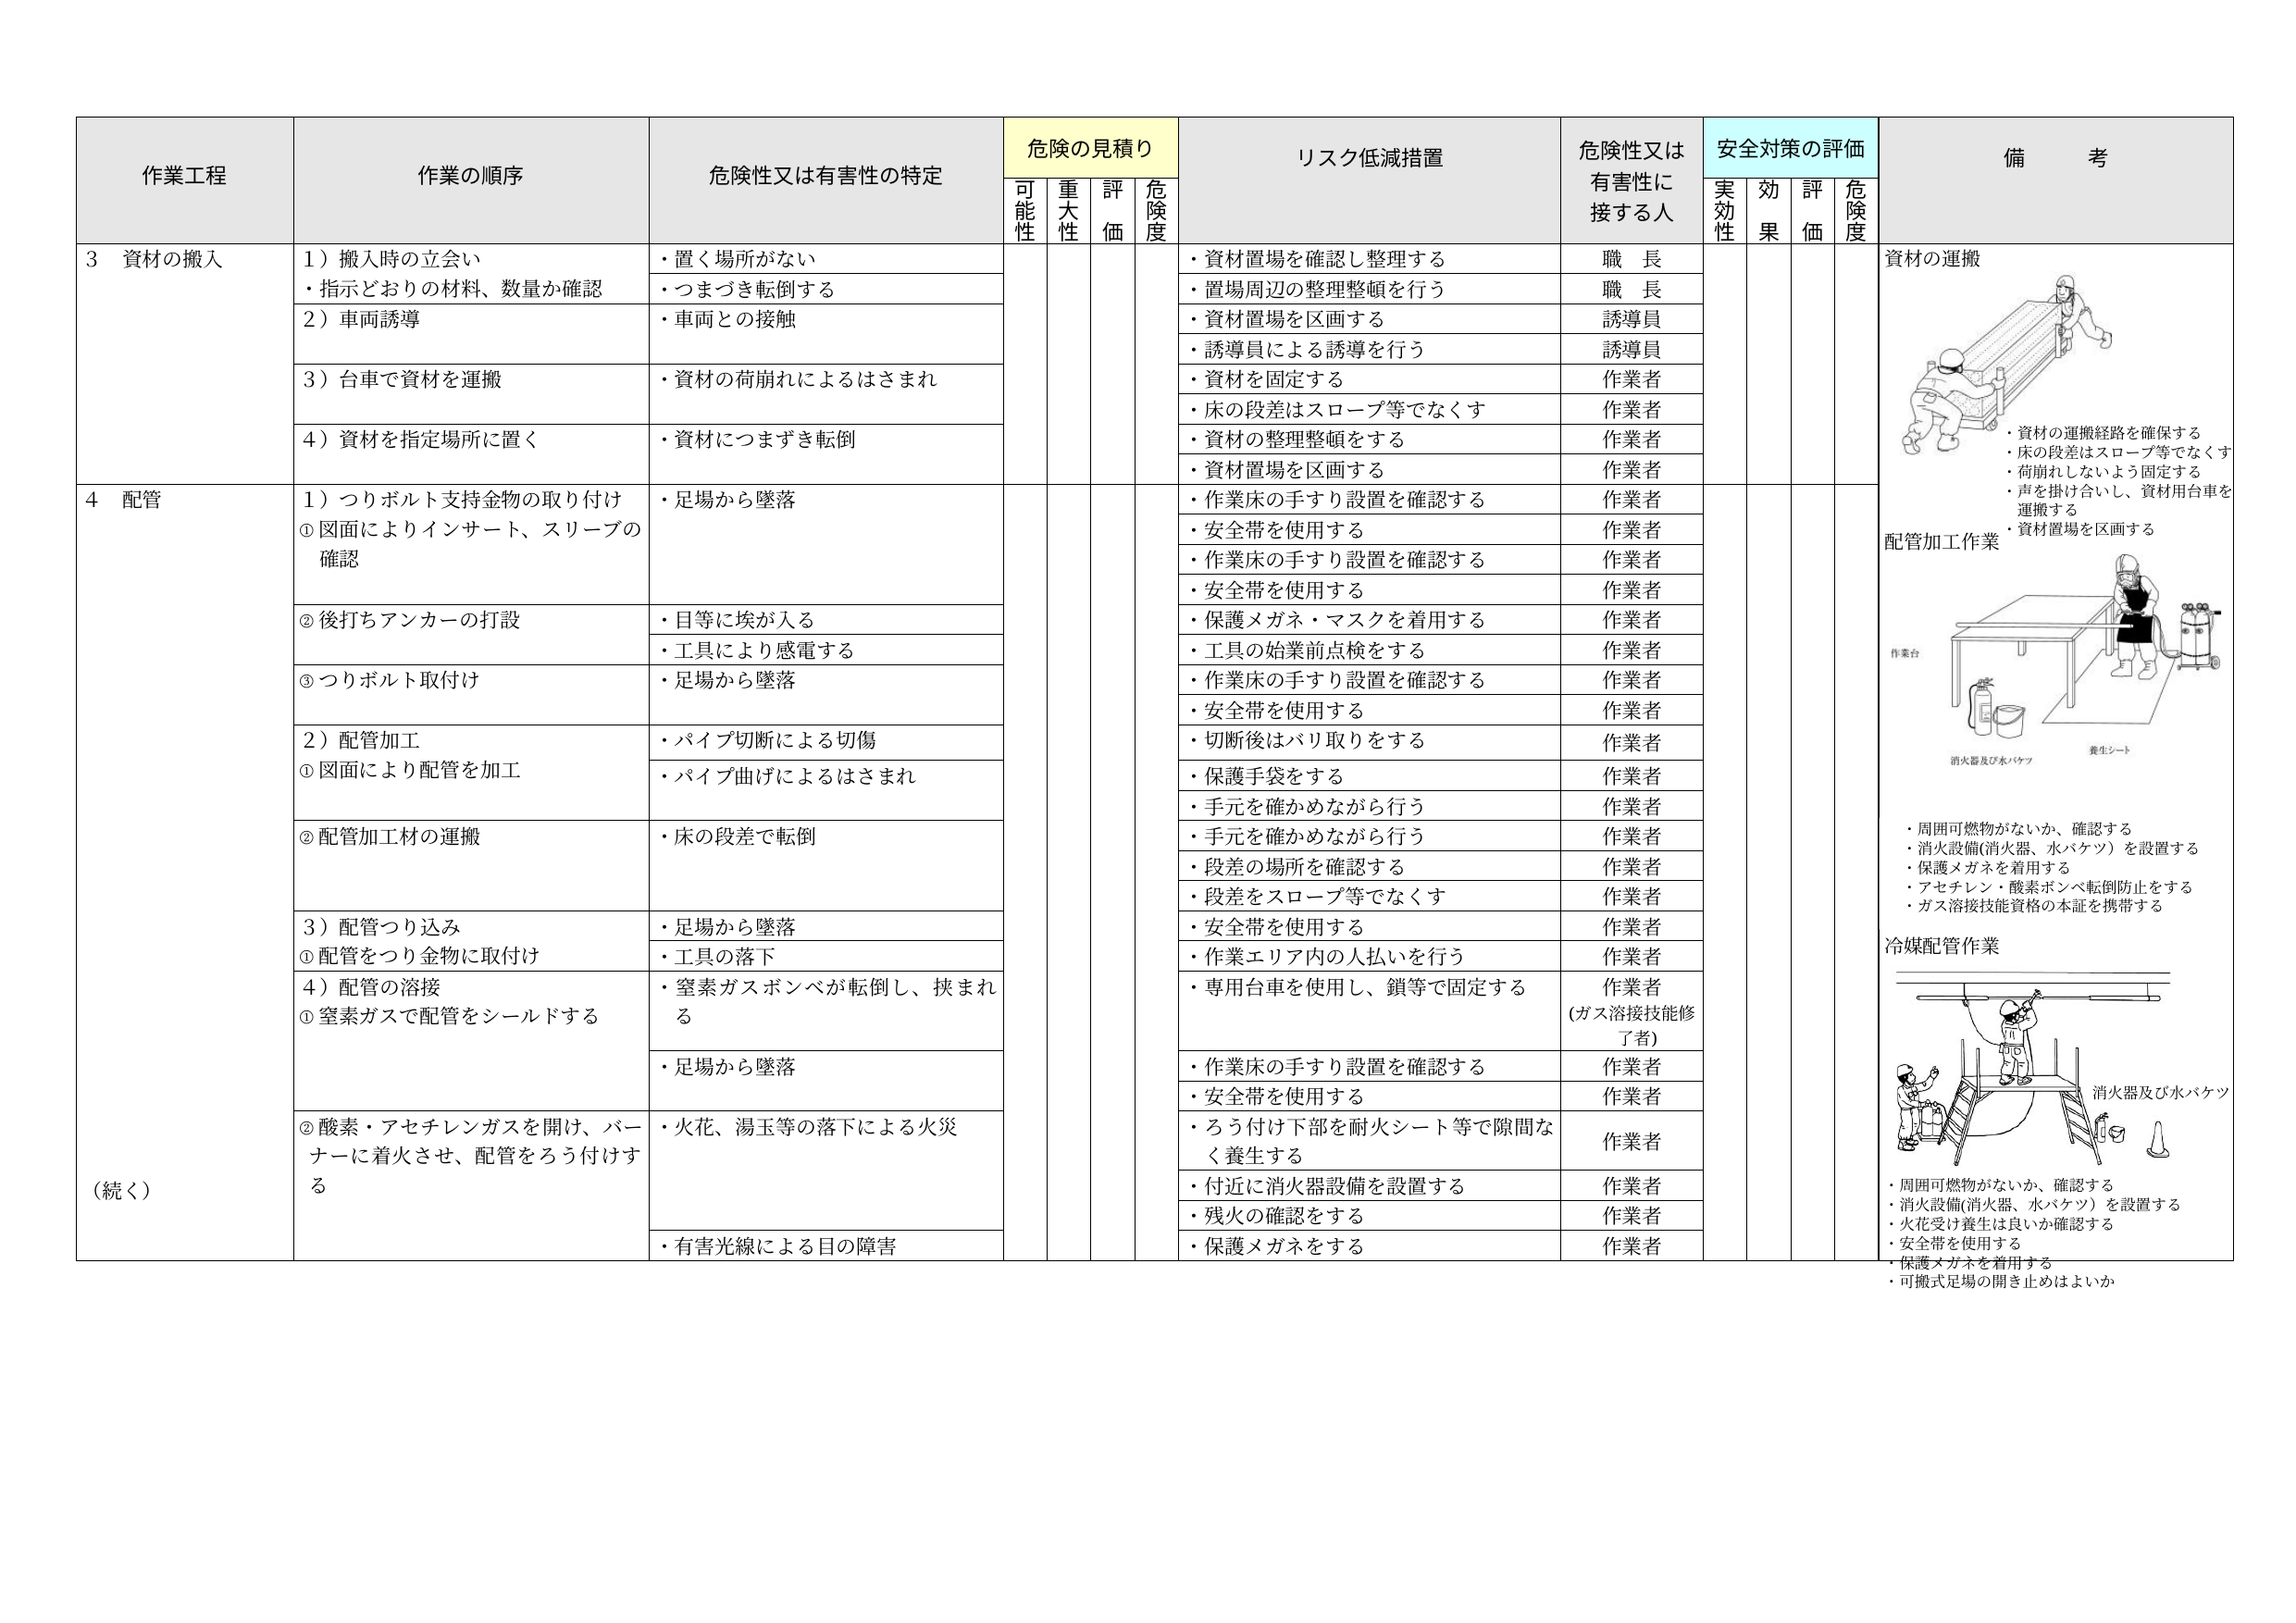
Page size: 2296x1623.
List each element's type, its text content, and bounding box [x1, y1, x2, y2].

table_cell ・段差の場所を確認する [1179, 851, 1560, 880]
table_cell ・残火の確認をする [1179, 1201, 1560, 1230]
table_cell 誘導員 [1561, 334, 1703, 364]
table_header 危険性又は 有害性に 接する人 [1561, 118, 1703, 243]
table_cell ・安全帯を使用する [1179, 514, 1560, 544]
table_cell ・置場周辺の整理整頓を行う [1179, 274, 1560, 304]
table_cell [1048, 485, 1090, 1260]
table_cell 職 長 [1561, 274, 1703, 304]
table_cell ３ 資材の搬入 [77, 244, 293, 484]
table_cell ・誘導員による誘導を行う [1179, 334, 1560, 364]
table_cell ・切断後はバリ取りをする [1179, 725, 1560, 760]
table_cell [1792, 485, 1834, 1260]
table_cell [1835, 485, 1878, 1260]
table_cell ・専用台車を使用し、鎖等で固定する [1179, 972, 1560, 1050]
table_header 安全対策の評価 [1704, 118, 1878, 178]
table_cell ・足場から墜落 [650, 665, 1003, 725]
table_cell ・保護メガネをする [1179, 1231, 1560, 1260]
table_cell 作業者 [1561, 1082, 1703, 1110]
table_cell ２）車両誘導 [294, 304, 649, 364]
table_cell 作業者 [1561, 821, 1703, 850]
table_cell ・保護手袋をする [1179, 761, 1560, 790]
table_cell ３）台車で資材を運搬 [294, 365, 649, 424]
table_cell ・安全帯を使用する [1179, 1082, 1560, 1110]
table_cell ・手元を確かめながら行う [1179, 821, 1560, 850]
table_cell 作業者 [1561, 1171, 1703, 1200]
table_cell ・資材につまずき転倒 [650, 425, 1003, 484]
table_cell ・作業床の手すり設置を確認する [1179, 1051, 1560, 1081]
table_cell 作業者 [1561, 514, 1703, 544]
table_cell 作業者 [1561, 365, 1703, 393]
table_cell 作業者 (ガス溶接技能修了者) [1561, 972, 1703, 1050]
table_cell 危険度 [1835, 179, 1878, 243]
table_cell ・資材の荷崩れによるはさまれ [650, 365, 1003, 424]
table_cell [1091, 485, 1135, 1260]
table_cell ・足場から墜落 [650, 911, 1003, 940]
table_header 備 考 [1880, 118, 2233, 243]
picture [1884, 959, 2183, 1175]
table_cell 作業者 [1561, 725, 1703, 760]
table_header 作業工程 [77, 118, 293, 243]
table_cell ③つりボルト取付け [294, 665, 649, 725]
table_cell 作業者 [1561, 1231, 1703, 1260]
table_cell [1792, 244, 1834, 484]
table_cell ②配管加工材の運搬 [294, 821, 649, 911]
table_cell ４）資材を指定場所に置く [294, 425, 649, 484]
table_cell 作業者 [1561, 1051, 1703, 1081]
table_cell ４）配管の溶接 ①窒素ガスで配管をシールドする [294, 972, 649, 1110]
table_header 作業の順序 [294, 118, 649, 243]
table_cell ・足場から墜落 [650, 1051, 1003, 1110]
table_cell 危険度 [1136, 179, 1178, 243]
table_cell [1004, 485, 1047, 1260]
table_cell [1048, 244, 1090, 484]
table_cell 実効性 [1704, 179, 1746, 243]
table_cell ・工具により感電する [650, 635, 1003, 664]
table_cell 評 価 [1091, 179, 1135, 243]
table_cell [1835, 244, 1878, 484]
table_cell ・車両との接触 [650, 304, 1003, 364]
table_cell ・作業床の手すり設置を確認する [1179, 545, 1560, 574]
table_cell ・床の段差で転倒 [650, 821, 1003, 911]
table_cell [1747, 244, 1791, 484]
table_cell 作業者 [1561, 695, 1703, 725]
table_cell ・付近に消火器設備を設置する [1179, 1171, 1560, 1200]
table_cell [1004, 244, 1047, 484]
table_cell 作業者 [1561, 1201, 1703, 1230]
table_cell 作業者 [1561, 665, 1703, 694]
table_cell ・置く場所がない [650, 244, 1003, 273]
table_cell 作業者 [1561, 425, 1703, 453]
table_cell 作業者 [1561, 851, 1703, 880]
table_cell 評 価 [1792, 179, 1834, 243]
table_cell ・有害光線による目の障害 [650, 1231, 1003, 1260]
table_cell 作業者 [1561, 1111, 1703, 1170]
table_cell ・工具の始業前点検をする [1179, 635, 1560, 664]
table_cell 効 果 [1747, 179, 1791, 243]
table_cell ・つまづき転倒する [650, 274, 1003, 304]
table_cell [1704, 244, 1746, 484]
table_cell 作業者 [1561, 454, 1703, 484]
table_cell ・資材を固定する [1179, 365, 1560, 393]
table_cell ・段差をスロープ等でなくす [1179, 881, 1560, 911]
picture [1884, 271, 2112, 475]
table_cell ・手元を確かめながら行う [1179, 791, 1560, 820]
table_cell ・作業床の手すり設置を確認する [1179, 665, 1560, 694]
table_cell 作業者 [1561, 485, 1703, 514]
table_cell ・資材置場を確認し整理する [1179, 244, 1560, 273]
table_cell ・床の段差はスロープ等でなくす [1179, 394, 1560, 424]
table_cell [1136, 485, 1178, 1260]
picture [1891, 554, 2222, 765]
table_cell 作業者 [1561, 545, 1703, 574]
table_cell １）搬入時の立会い ・指示どおりの材料、数量か確認 [294, 244, 649, 304]
table_cell 作業者 [1561, 635, 1703, 664]
table_cell ２）配管加工 ①図面により配管を加工 [294, 725, 649, 820]
table_cell ・工具の落下 [650, 941, 1003, 971]
table_cell ３）配管つり込み ①配管をつり金物に取付け [294, 911, 649, 971]
table_cell 作業者 [1561, 761, 1703, 790]
table_cell ・パイプ曲げによるはさまれ [650, 761, 1003, 820]
table_cell 職 長 [1561, 244, 1703, 273]
table_header 危険性又は有害性の特定 [650, 118, 1003, 243]
table_cell ・安全帯を使用する [1179, 695, 1560, 725]
table_cell ・目等に埃が入る [650, 605, 1003, 634]
table_cell [1091, 244, 1135, 484]
table_header リスク低減措置 [1179, 118, 1560, 243]
table_cell ４ 配管 （続く） [77, 485, 293, 1260]
table_cell 作業者 [1561, 605, 1703, 634]
table_cell 作業者 [1561, 791, 1703, 820]
table_cell 作業者 [1561, 575, 1703, 604]
table_cell ・保護メガネ・マスクを着用する [1179, 605, 1560, 634]
table_cell 作業者 [1561, 911, 1703, 940]
table_cell [1136, 244, 1178, 484]
table_cell 誘導員 [1561, 304, 1703, 333]
table_cell ・火花、湯玉等の落下による火災 [650, 1111, 1003, 1230]
table_cell ・資材置場を区画する [1179, 454, 1560, 484]
table_cell ②後打ちアンカーの打設 [294, 605, 649, 664]
table_cell ・パイプ切断による切傷 [650, 725, 1003, 760]
table_cell 作業者 [1561, 394, 1703, 424]
table_cell 資材の運搬 配管加工作業 冷媒配管作業 [1880, 244, 2233, 1260]
table_header 危険の見積り [1004, 118, 1178, 178]
table_cell ②酸素・アセチレンガスを開け、バーナーに着火させ、配管をろう付けする [294, 1111, 649, 1260]
table_cell [1747, 485, 1791, 1260]
table_cell 重大性 [1048, 179, 1090, 243]
table_cell ・作業エリア内の人払いを行う [1179, 941, 1560, 971]
table_cell 可能性 [1004, 179, 1047, 243]
table_cell [1704, 485, 1746, 1260]
table_cell ・窒素ガスボンベが転倒し、挟まれる [650, 972, 1003, 1050]
table_cell ・資材の整理整頓をする [1179, 425, 1560, 453]
table_cell ・安全帯を使用する [1179, 575, 1560, 604]
table_cell 作業者 [1561, 881, 1703, 911]
table_cell １）つりボルト支持金物の取り付け ①図面によりインサート、スリーブの確認 [294, 485, 649, 604]
table_cell ・安全帯を使用する [1179, 911, 1560, 940]
table_cell ・足場から墜落 [650, 485, 1003, 604]
table_cell 作業者 [1561, 941, 1703, 971]
table_cell ・ろう付け下部を耐火シート等で隙間なく養生する [1179, 1111, 1560, 1170]
table_cell ・資材置場を区画する [1179, 304, 1560, 333]
table_cell ・作業床の手すり設置を確認する [1179, 485, 1560, 514]
